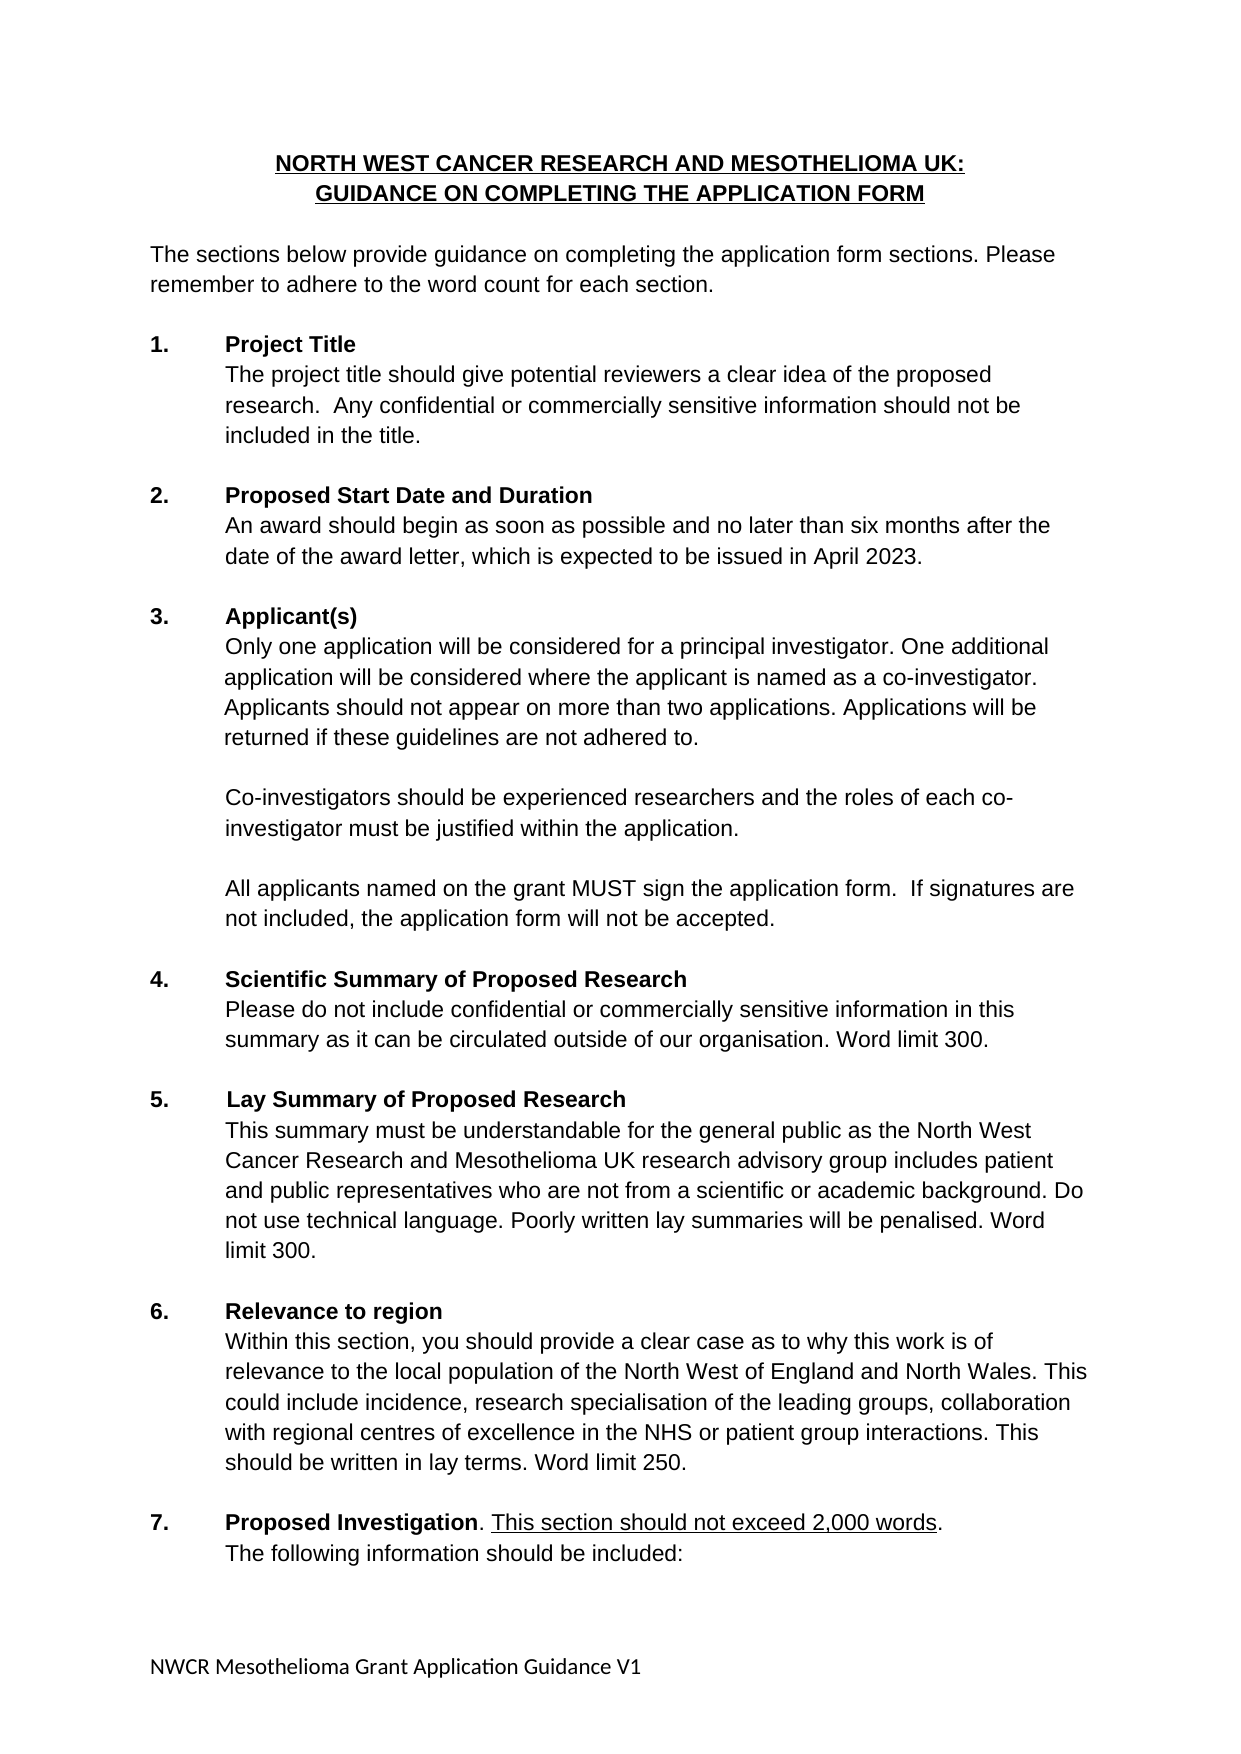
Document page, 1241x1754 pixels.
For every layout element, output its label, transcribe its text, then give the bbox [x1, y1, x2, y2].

text The sections below provide guidance on completing the application form sections. Please remember to adhere to the word count for each section. [150, 241, 1090, 297]
text GUIDANCE ON COMPLETING THE APPLICATION FORM [150, 180, 1090, 207]
text An award should begin as soon as possible and no later than six months after the date of the award letter, which is expected to be issued in April 2023. [225, 512, 1090, 569]
text 6. Relevance to region [150, 1298, 1090, 1324]
list Applicant(s) [150, 603, 1090, 629]
list Project Title [150, 331, 1090, 358]
text Only one application will be considered for a principal investigator. One additional application will be considered where the applicant is named as a co-investigator. Applicants should not appear on more than two applications. Applications will be returned if these guidelines are not adhered to. [224, 633, 1090, 750]
text NORTH WEST CANCER RESEARCH AND MESOTHELIOMA UK: [150, 150, 1090, 176]
text All applicants named on the grant MUST sign the application form. If signatures are not included, the application form will not be accepted. [225, 875, 1090, 932]
list Proposed Start Date and Duration [150, 482, 1090, 509]
text 7. Proposed Investigation. This section should not exceed 2,000 words. [150, 1509, 1090, 1536]
text Co-investigators should be experienced researchers and the roles of each co-investigator must be justified within the application. [225, 784, 1090, 841]
text Please do not include confidential or commercially sensitive information in this summary as it can be circulated outside of our organisation. Word limit 300. [225, 996, 1090, 1052]
text Within this section, you should provide a clear case as to why this work is of relevance to the local population of the North West of England and North Wales. This could include incidence, research specialisation of the leading groups, collaboration with regional centres of excellence in the NHS or patient group interactions. This should be written in lay terms. Word limit 250. [225, 1328, 1090, 1475]
text The project title should give potential reviewers a clear idea of the proposed research. Any confidential or commercially sensitive information should not be included in the title. [225, 361, 1090, 448]
list Scientific Summary of Proposed Research [150, 966, 1090, 992]
text The following information should be included: [150, 1539, 1090, 1566]
text This summary must be understandable for the general public as the North West Cancer Research and Mesothelioma UK research advisory group includes patient and public representatives who are not from a scientific or academic background. Do not use technical language. Poorly written lay summaries will be penalised. Word limit 300. [225, 1117, 1090, 1264]
text 5. Lay Summary of Proposed Research [150, 1086, 1090, 1113]
